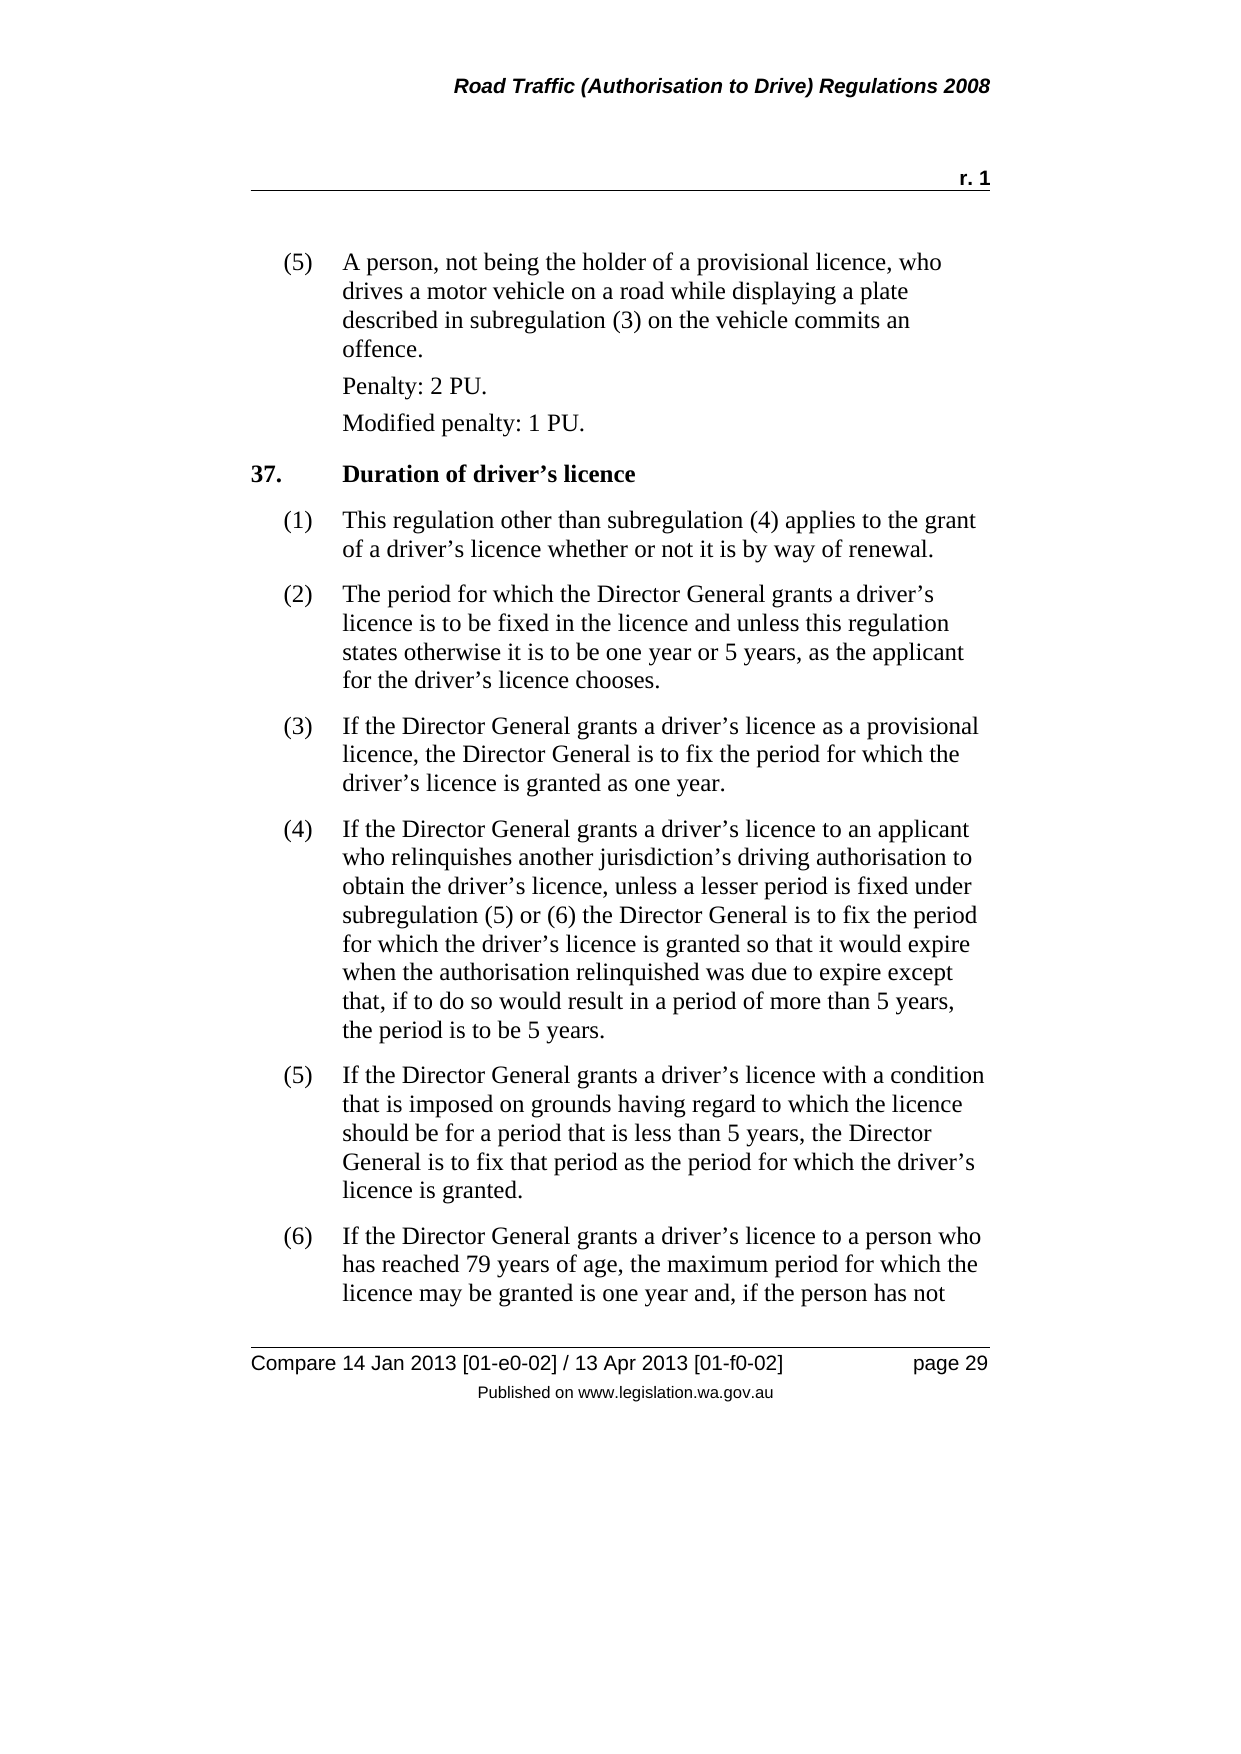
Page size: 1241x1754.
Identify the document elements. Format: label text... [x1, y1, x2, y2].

text (3) If the Director General grants a driver’s licence as a provisional licence, the Director General is to fix the period for which the driver’s licence is granted as one year. [251, 711, 990, 797]
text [251, 1221, 990, 1307]
text (4) If the Director General grants a driver’s licence to an applicant who relinquishes another jurisdiction’s driving authorisation to obtain the driver’s licence, unless a lesser period is fixed under subregulation (5) or (6) the Director General is to fix the period for which the driver’s licence is granted so that it would expire when the authorisation relinquished was due to expire except that, if to do so would result in a period of more than 5 years, the period is to be 5 years. [251, 814, 990, 1044]
text (2) The period for which the Director General grants a driver’s licence is to be fixed in the licence and unless this regulation states otherwise it is to be one year or 5 years, as the applicant for the driver’s licence chooses. [251, 579, 990, 694]
text (5) If the Director General grants a driver’s licence with a condition that is imposed on grounds having regard to which the licence should be for a period that is less than 5 years, the Director General is to fix that period as the period for which the driver’s licence is granted. [251, 1060, 990, 1204]
text Penalty: 2 PU. [251, 371, 990, 399]
text Modified penalty: 1 PU. [251, 408, 990, 437]
text (1) This regulation other than subregulation (4) applies to the grant of a driver’s licence whether or not it is by way of renewal. [251, 505, 990, 562]
text (5) A person, not being the holder of a provisional licence, who drives a motor vehicle on a road while displaying a plate described in subregulation (3) on the vehicle commits an offence. [251, 247, 990, 362]
subtitle 37. Duration of driver’s licence [251, 459, 990, 488]
